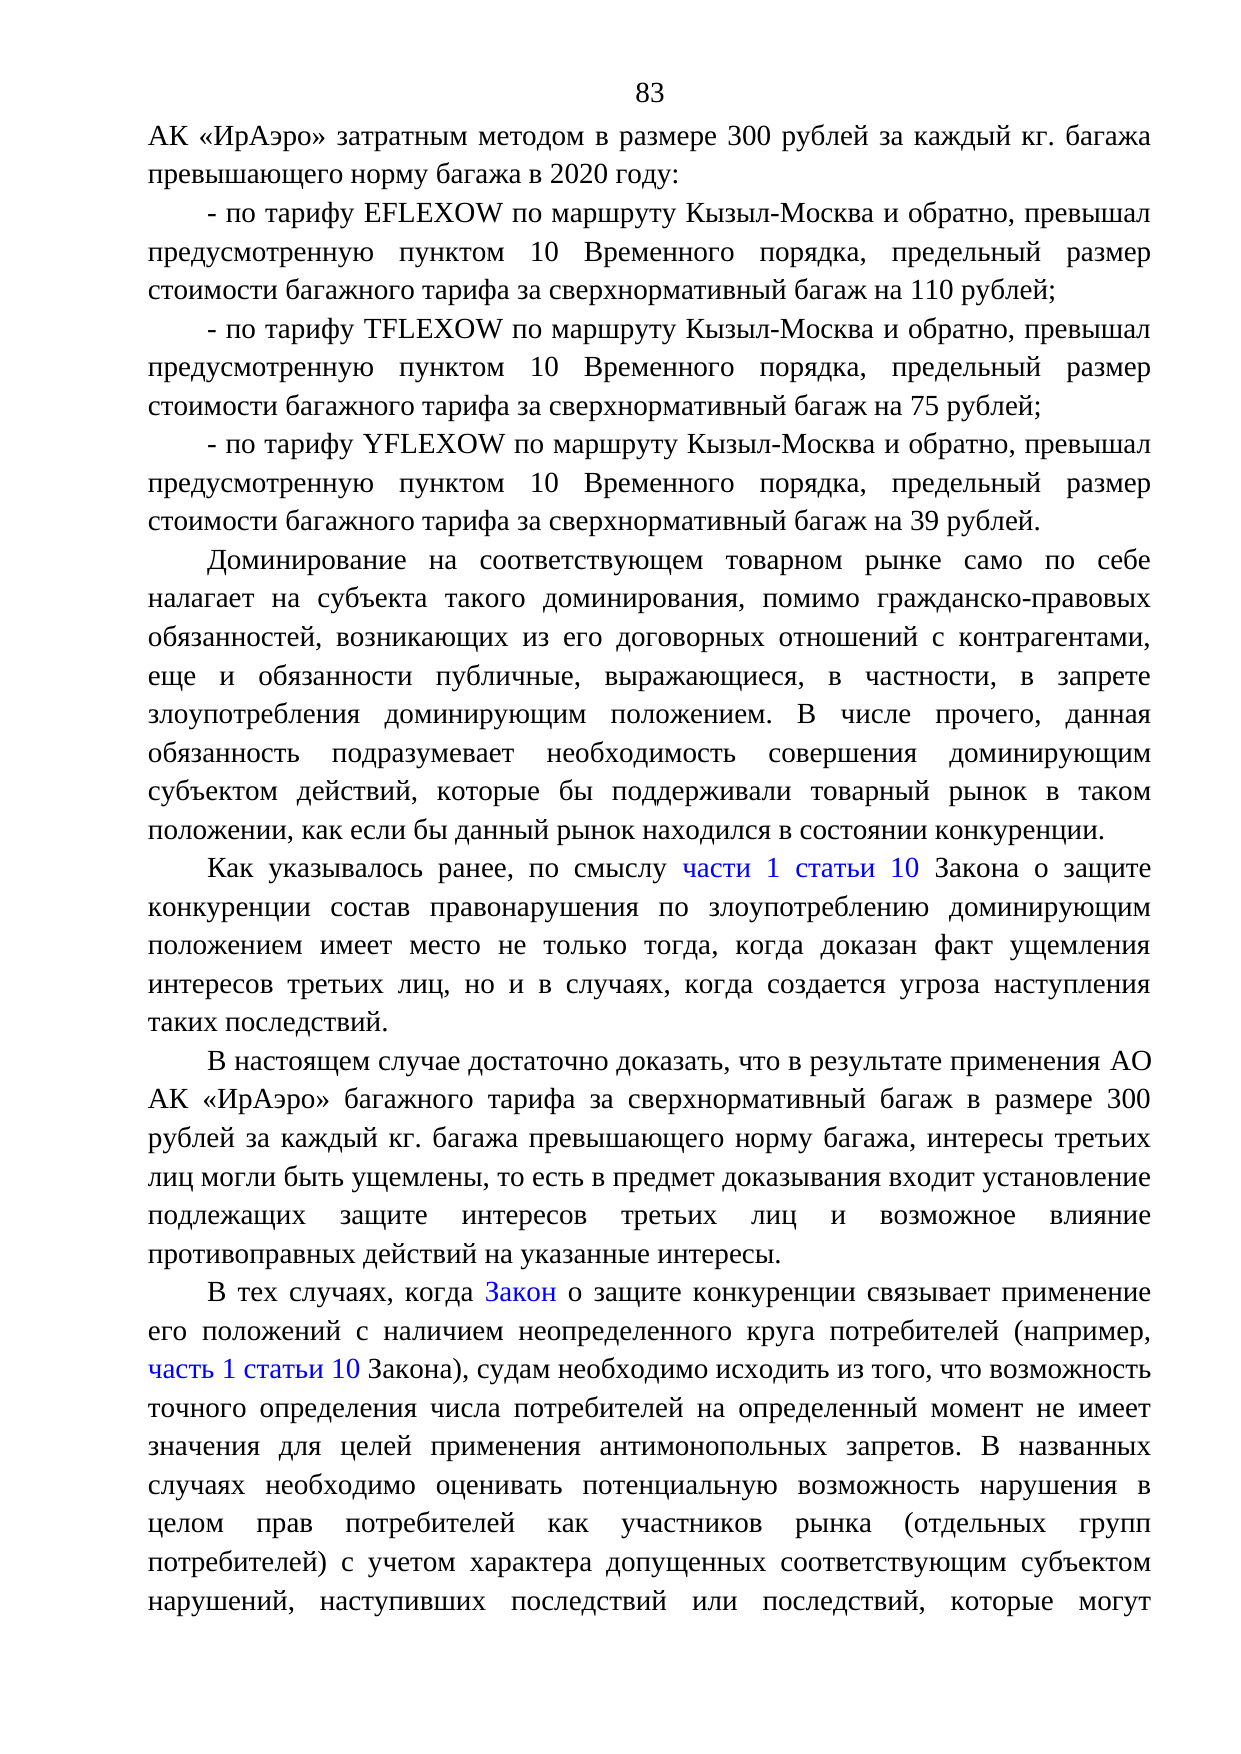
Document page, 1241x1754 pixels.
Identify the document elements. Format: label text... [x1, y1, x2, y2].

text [148, 1274, 1152, 1616]
text В настоящем случае достаточно доказать, что в результате применения АО АК «ИрАэро» багажного тарифа за сверхнормативный багаж в размере 300 рублей за каждый кг. багажа превышающего норму багажа, интересы третьих лиц могли быть ущемлены, то есть в предмет доказывания входит установление подлежащих защите интересов третьих лиц и возможное влияние противоправных действий на указанные интересы. [148, 1043, 1152, 1269]
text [148, 118, 1152, 190]
text Как указывалось ранее, по смыслу части 1 статьи 10 Закона о защите конкуренции состав правонарушения по злоупотреблению доминирующим положением имеет место не только тогда, когда доказан факт ущемления интересов третьих лиц, но и в случаях, когда создается угроза наступления таких последствий. [148, 850, 1152, 1038]
text - по тарифу YFLEXOW по маршруту Кызыл-Москва и обратно, превышал предусмотренную пунктом 10 Временного порядка, предельный размер стоимости багажного тарифа за сверхнормативный багаж на 39 рублей. [148, 426, 1152, 537]
text Доминирование на соответствующем товарном рынке само по себе налагает на субъекта такого доминирования, помимо гражданско-правовых обязанностей, возникающих из его договорных отношений с контрагентами, еще и обязанности публичные, выражающиеся, в частности, в запрете злоупотребления доминирующим положением. В числе прочего, данная обязанность подразумевает необходимость совершения доминирующим субъектом действий, которые бы поддерживали товарный рынок в таком положении, как если бы данный рынок находился в состоянии конкуренции. [148, 542, 1152, 845]
text - по тарифу TFLEXOW по маршруту Кызыл-Москва и обратно, превышал предусмотренную пунктом 10 Временного порядка, предельный размер стоимости багажного тарифа за сверхнормативный багаж на 75 рублей; [148, 311, 1152, 421]
text - по тарифу EFLEXOW по маршруту Кызыл-Москва и обратно, превышал предусмотренную пунктом 10 Временного порядка, предельный размер стоимости багажного тарифа за сверхнормативный багаж на 110 рублей; [148, 195, 1152, 306]
